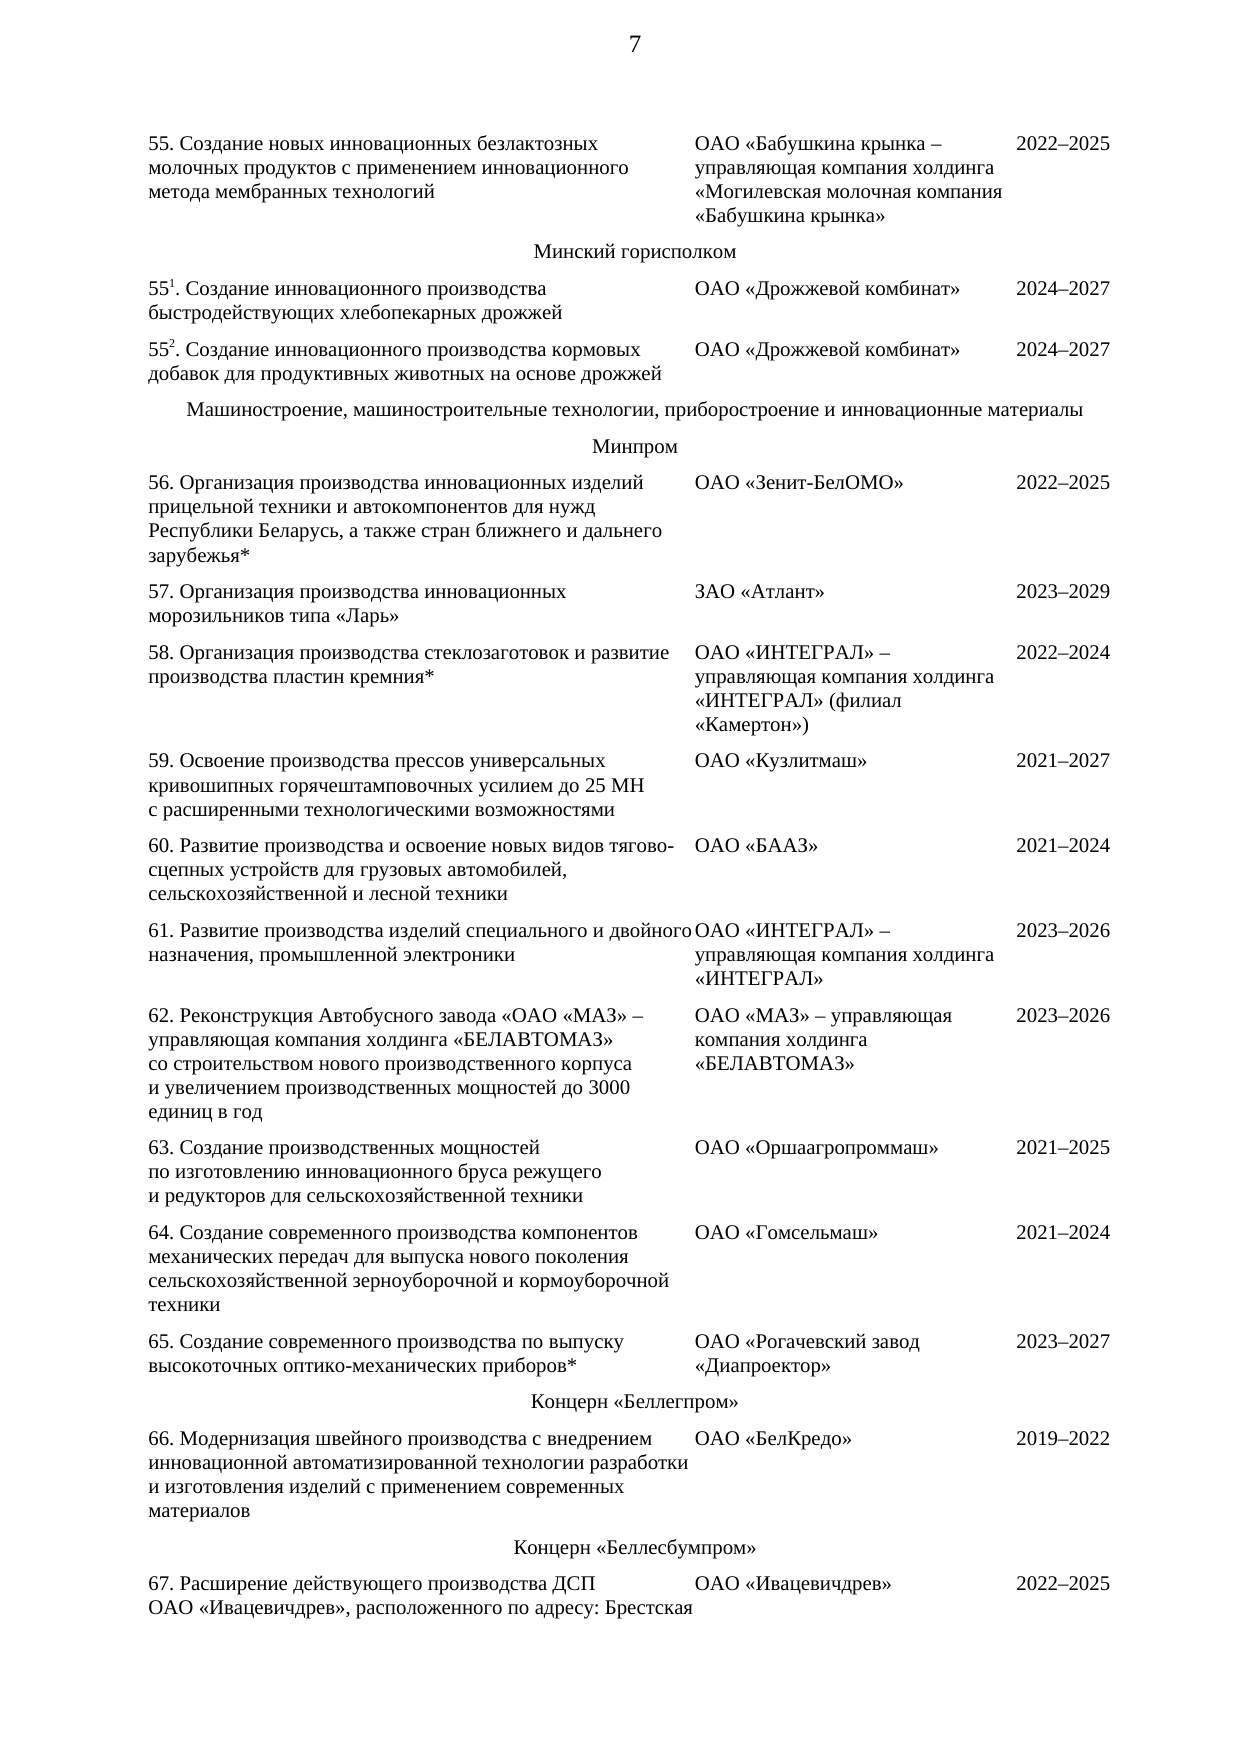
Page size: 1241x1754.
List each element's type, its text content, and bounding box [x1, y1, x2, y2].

table_cell 2023–2027 [1004, 1316, 1122, 1377]
table_cell Машиностроение, машиностроительные технологии, приборостроение и инновационные материалы [148, 385, 1122, 421]
table_cell 59. Освоение производства прессов универсальных кривошипных горячештамповочных усилием до 25 МН с расширенными технологическими возможностями [148, 736, 694, 821]
table_cell 2019–2022 [1004, 1414, 1122, 1522]
table_cell 2022–2024 [1004, 627, 1122, 736]
table_cell ОАО «ИНТЕГРАЛ» – управляющая компания холдинга «ИНТЕГРАЛ» (филиал «Камертон») [694, 627, 1004, 736]
table_cell 55. Создание новых инновационных безлактозных молочных продуктов с применением инновационного метода мембранных технологий [148, 118, 694, 227]
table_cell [148, 1559, 694, 1619]
table_cell 62. Реконструкция Автобусного завода «ОАО «МАЗ» – управляющая компания холдинга «БЕЛАВТОМАЗ» со строительством нового производственного корпуса и увеличением производственных мощностей до 3000 единиц в год [148, 990, 694, 1123]
table_cell 552. Создание инновационного производства кормовых добавок для продуктивных животных на основе дрожжей [148, 324, 694, 385]
table_cell Минпром [148, 421, 1122, 458]
table_cell ОАО «Рогачевский завод «Диапроектор» [694, 1316, 1004, 1377]
table_cell ОАО «Оршаагропроммаш» [694, 1123, 1004, 1207]
table_cell 64. Создание современного производства компонентов механических передач для выпуска нового поколения сельскохозяйственной зерноуборочной и кормоуборочной техники [148, 1208, 694, 1316]
table_cell 65. Создание современного производства по выпуску высокоточных оптико-механических приборов* [148, 1316, 694, 1377]
table_cell ОАО «Зенит-БелОМО» [694, 458, 1004, 567]
table_cell 2021–2024 [1004, 821, 1122, 905]
table_cell 2023–2026 [1004, 990, 1122, 1123]
table_cell ОАО «Дрожжевой комбинат» [694, 264, 1004, 324]
table_cell ОАО «МАЗ» – управляющая компания холдинга «БЕЛАВТОМАЗ» [694, 990, 1004, 1123]
table_cell 2022–2025 [1004, 458, 1122, 567]
table_cell Концерн «Беллесбумпром» [148, 1522, 1122, 1559]
table_cell ОАО «Ивацевичдрев» [694, 1559, 1004, 1619]
table_cell 2023–2026 [1004, 905, 1122, 990]
table_cell 2021–2025 [1004, 1123, 1122, 1207]
table_cell 66. Модернизация швейного производства с внедрением инновационной автоматизированной технологии разработки и изготовления изделий с применением современных материалов [148, 1414, 694, 1522]
table_cell Минский горисполком [148, 227, 1122, 263]
table_cell 2024–2027 [1004, 324, 1122, 385]
table_cell ОАО «БелКредо» [694, 1414, 1004, 1522]
table_cell 63. Создание производственных мощностей по изготовлению инновационного бруса режущего и редукторов для сельскохозяйственной техники [148, 1123, 694, 1207]
table_cell 61. Развитие производства изделий специального и двойного назначения, промышленной электроники [148, 905, 694, 990]
table_cell 57. Организация производства инновационных морозильников типа «Ларь» [148, 567, 694, 627]
table_cell ОАО «Кузлитмаш» [694, 736, 1004, 821]
table_cell 58. Организация производства стеклозаготовок и развитие производства пластин кремния* [148, 627, 694, 736]
table_cell Концерн «Беллегпром» [148, 1377, 1122, 1413]
table_cell ОАО «ИНТЕГРАЛ» – управляющая компания холдинга «ИНТЕГРАЛ» [694, 905, 1004, 990]
table_cell 551. Создание инновационного производства быстродействующих хлебопекарных дрожжей [148, 264, 694, 324]
table_cell ЗАО «Атлант» [694, 567, 1004, 627]
table_cell 2024–2027 [1004, 264, 1122, 324]
table_cell 2022–2025 [1004, 1559, 1122, 1619]
table_cell 56. Организация производства инновационных изделий прицельной техники и автокомпонентов для нужд Республики Беларусь, а также стран ближнего и дальнего зарубежья* [148, 458, 694, 567]
table_cell 2022–2025 [1004, 118, 1122, 227]
table_cell ОАО «Гомсельмаш» [694, 1208, 1004, 1316]
table_cell ОАО «Дрожжевой комбинат» [694, 324, 1004, 385]
table_cell 2023–2029 [1004, 567, 1122, 627]
table_cell 2021–2027 [1004, 736, 1122, 821]
table_cell ОАО «Бабушкина крынка – управляющая компания холдинга «Могилевская молочная компания «Бабушкина крынка» [694, 118, 1004, 227]
table_cell 2021–2024 [1004, 1208, 1122, 1316]
table_cell ОАО «БААЗ» [694, 821, 1004, 905]
table_cell 60. Развитие производства и освоение новых видов тягово-сцепных устройств для грузовых автомобилей, сельскохозяйственной и лесной техники [148, 821, 694, 905]
